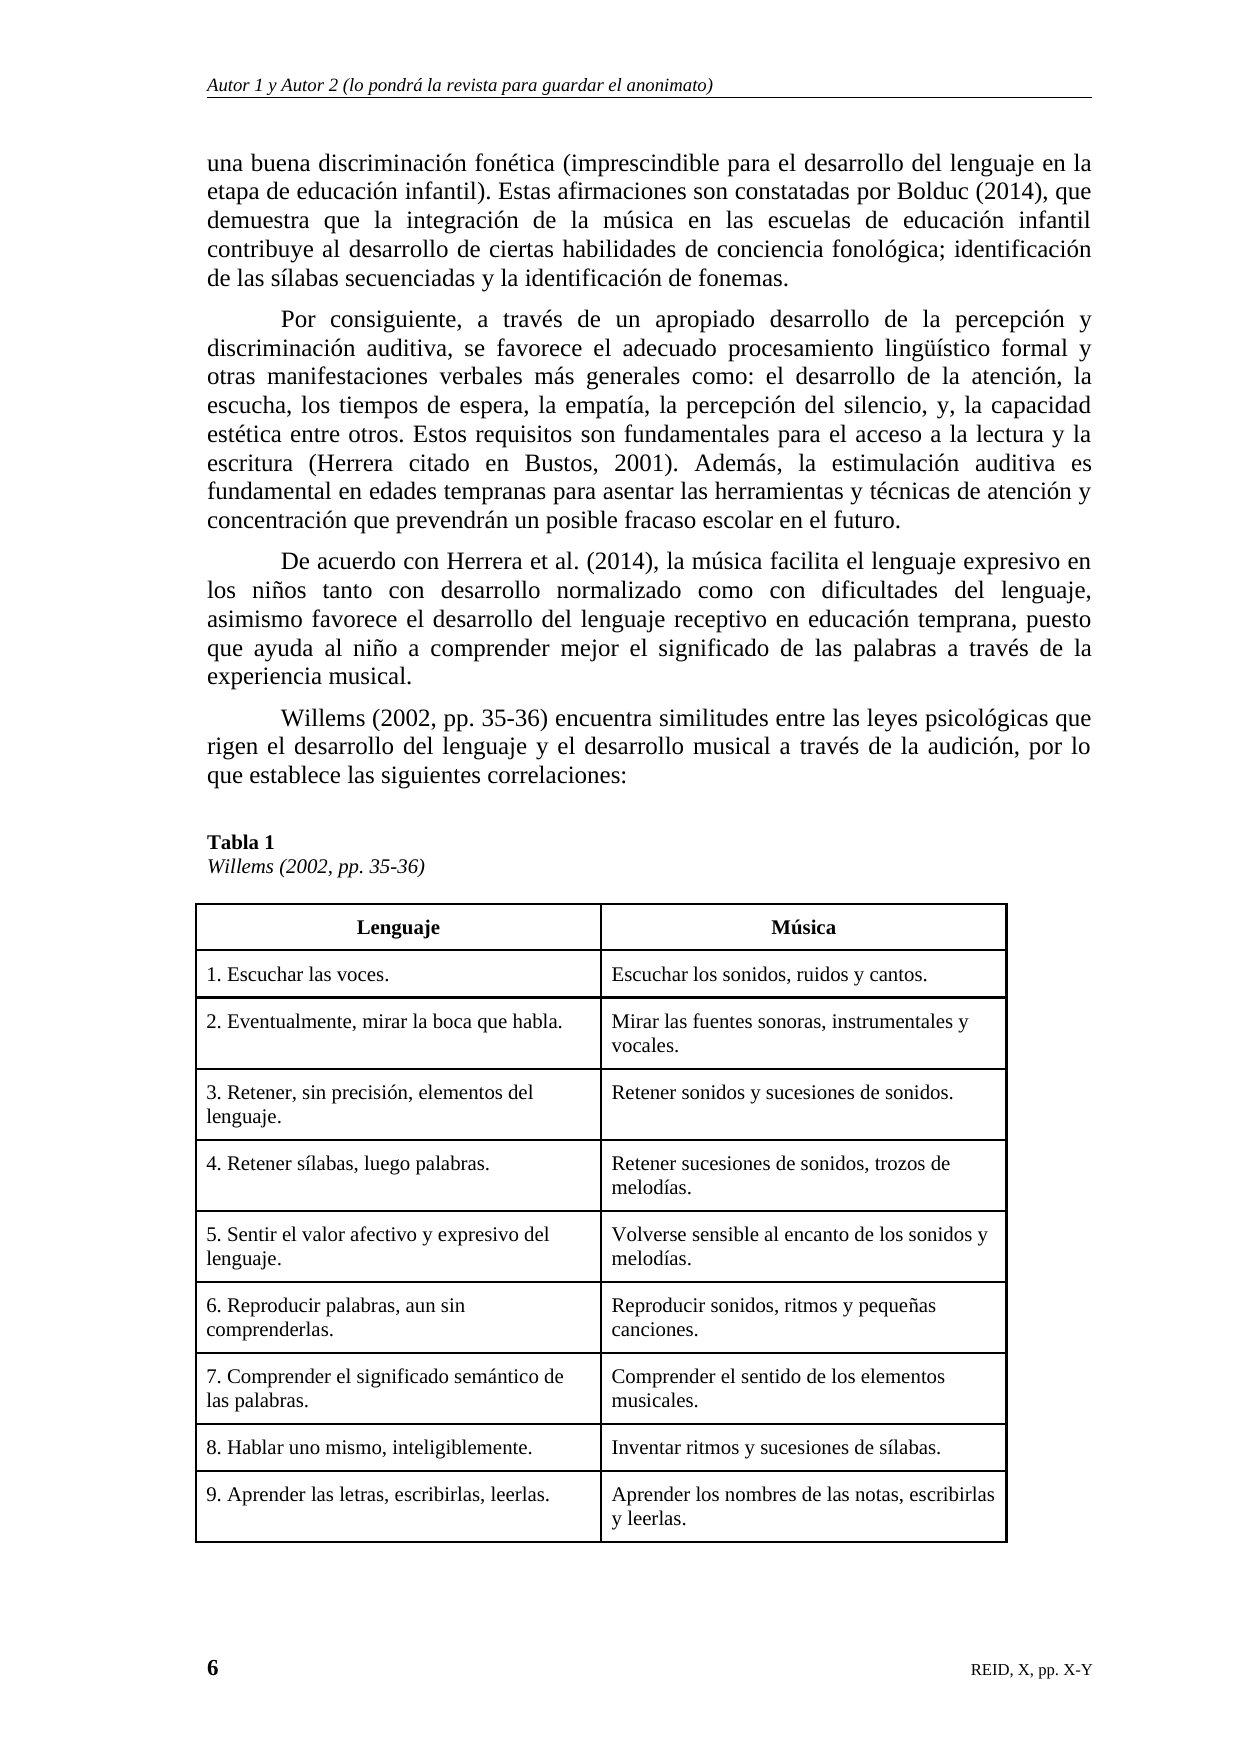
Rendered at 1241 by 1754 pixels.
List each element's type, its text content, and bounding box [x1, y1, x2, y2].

table_cell 9. Aprender las letras, escribirlas, leerlas. [197, 1472, 600, 1541]
table_cell 3. Retener, sin precisión, elementos del lenguaje. [197, 1070, 600, 1138]
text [207, 148, 1092, 291]
table_cell 6. Reproducir palabras, aun sin comprenderlas. [197, 1283, 600, 1352]
text Willems (2002, pp. 35-36) [207, 854, 1092, 878]
table_header Lenguaje [197, 905, 600, 949]
text Willems (2002, pp. 35-36) encuentra similitudes entre las leyes psicológicas que rigen el desarrollo del lenguaje y el desarrollo musical a través de la audición, por lo que establece las siguientes correlaciones: [207, 703, 1092, 789]
table_cell 4. Retener sílabas, luego palabras. [197, 1141, 600, 1209]
table_cell Aprender los nombres de las notas, escribirlas y leerlas. [602, 1472, 1005, 1541]
table_cell 1. Escuchar las voces. [197, 951, 600, 996]
text De acuerdo con Herrera et al. (2014), la música facilita el lenguaje expresivo en los niños tanto con desarrollo normalizado como con dificultades del lenguaje, asimismo favorece el desarrollo del lenguaje receptivo en educación temprana, puesto que ayuda al niño a comprender mejor el significado de las palabras a través de la experiencia musical. [207, 546, 1092, 690]
table_cell 7. Comprender el significado semántico de las palabras. [197, 1354, 600, 1423]
table_header Música [602, 905, 1005, 949]
table_cell Mirar las fuentes sonoras, instrumentales y vocales. [602, 999, 1005, 1067]
table_cell Comprender el sentido de los elementos musicales. [602, 1354, 1005, 1423]
text Por consiguiente, a través de un apropiado desarrollo de la percepción y discriminación auditiva, se favorece el adecuado procesamiento lingüístico formal y otras manifestaciones verbales más generales como: el desarrollo de la atención, la escucha, los tiempos de espera, la empatía, la percepción del silencio, y, la capacidad estética entre otros. Estos requisitos son fundamentales para el acceso a la lectura y la escritura (Herrera citado en Bustos, 2001). Además, la estimulación auditiva es fundamental en edades tempranas para asentar las herramientas y técnicas de atención y concentración que prevendrán un posible fracaso escolar en el futuro. [207, 304, 1092, 534]
table_cell Reproducir sonidos, ritmos y pequeñas canciones. [602, 1283, 1005, 1352]
table_cell 5. Sentir el valor afectivo y expresivo del lenguaje. [197, 1212, 600, 1281]
table_cell 8. Hablar uno mismo, inteligiblemente. [197, 1425, 600, 1469]
table_cell Retener sonidos y sucesiones de sonidos. [602, 1070, 1005, 1138]
table_cell 2. Eventualmente, mirar la boca que habla. [197, 999, 600, 1067]
table_cell Retener sucesiones de sonidos, trozos de melodías. [602, 1141, 1005, 1209]
table_cell Inventar ritmos y sucesiones de sílabas. [602, 1425, 1005, 1469]
table_cell Escuchar los sonidos, ruidos y cantos. [602, 951, 1005, 996]
table_cell Volverse sensible al encanto de los sonidos y melodías. [602, 1212, 1005, 1281]
text Tabla 1 [207, 830, 1092, 854]
